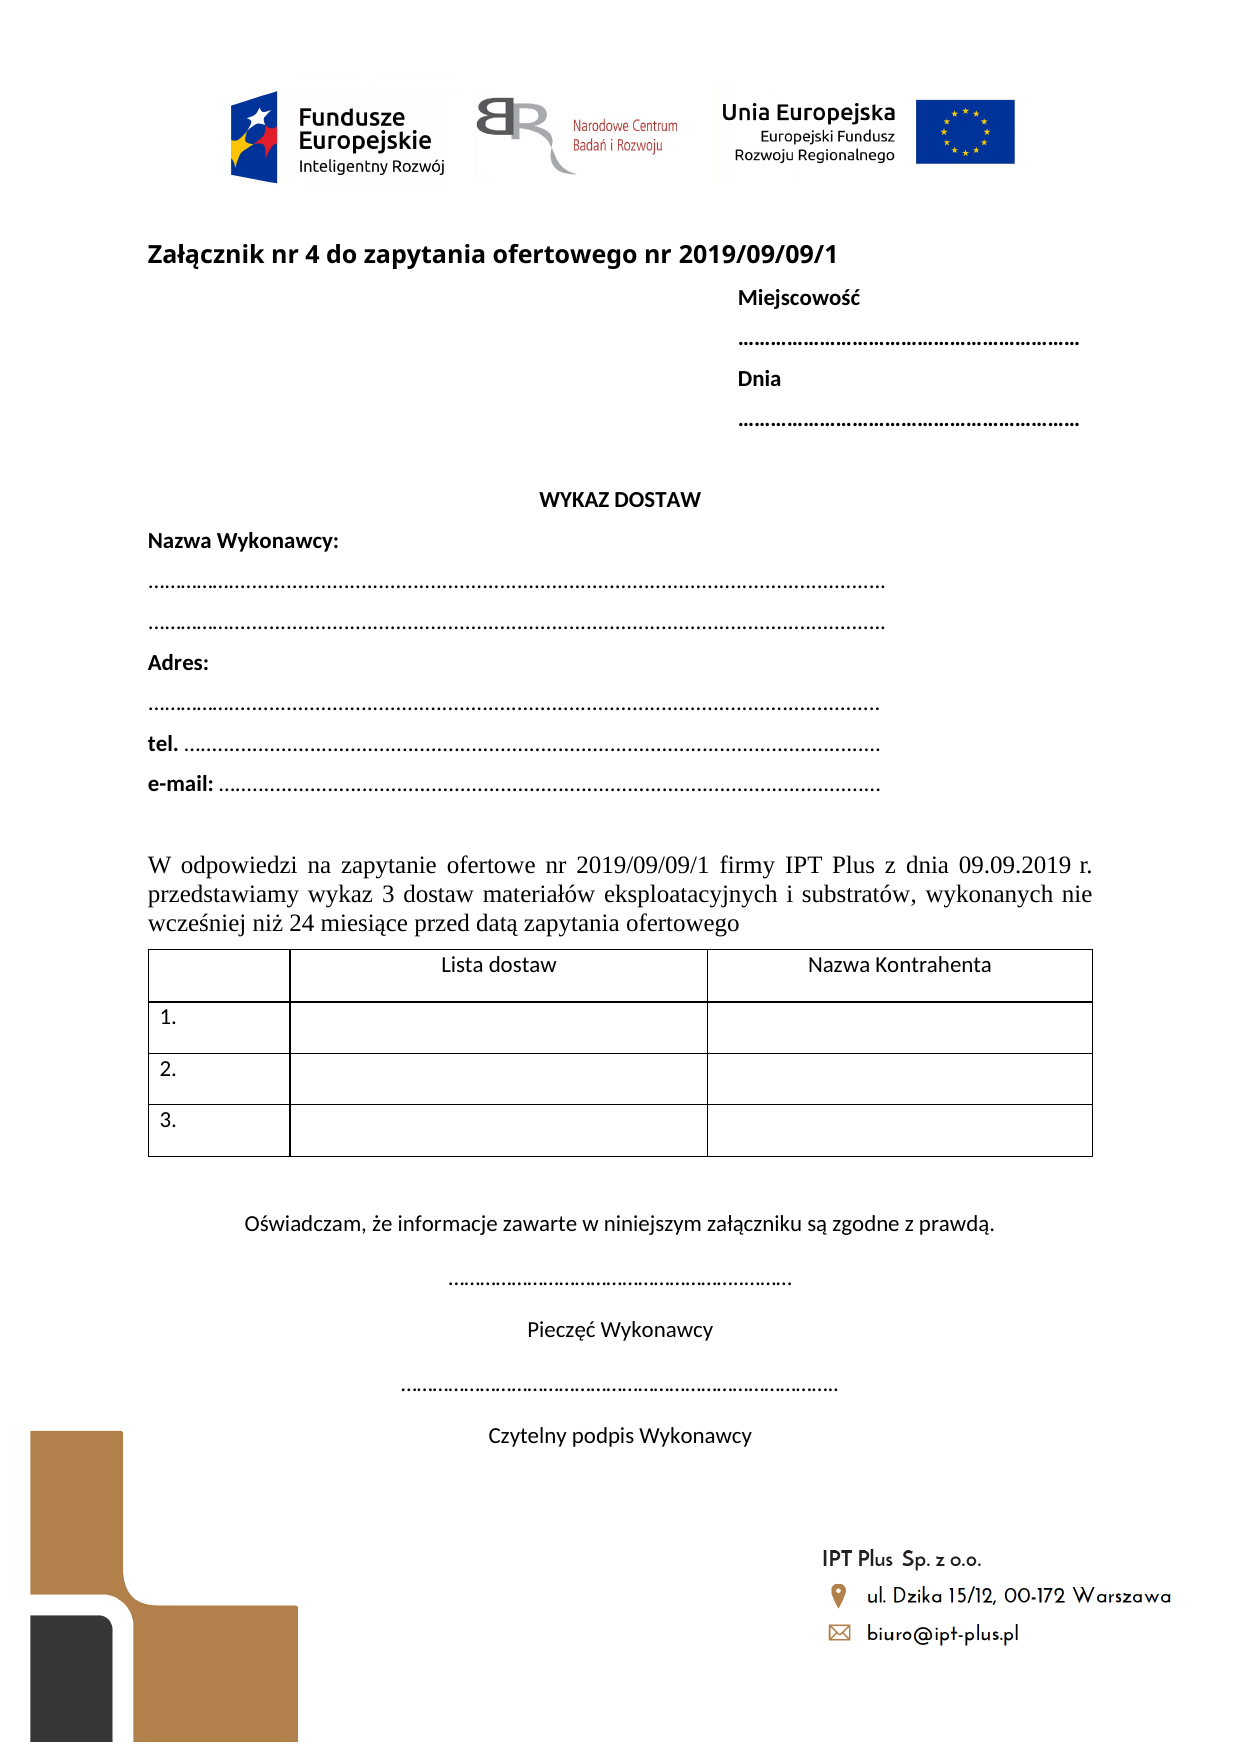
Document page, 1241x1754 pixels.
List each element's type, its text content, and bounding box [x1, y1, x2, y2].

text ……………………………………………………………………….. [148, 1369, 1093, 1397]
text Czytelny podpis Wykonawcy [148, 1422, 1093, 1450]
text ...………….................................................................................................................. [148, 567, 1093, 594]
table_header Lista dostaw [291, 950, 707, 1001]
table_cell [708, 1003, 1092, 1053]
text ...………….................................................................................................................. [148, 607, 1093, 635]
text Dnia [738, 364, 1093, 392]
table_cell [291, 1105, 707, 1156]
table_cell 2. [149, 1054, 289, 1104]
table_cell [291, 1003, 707, 1053]
table_cell 3. [149, 1105, 289, 1156]
table_cell 1. [149, 1003, 289, 1053]
text Oświadczam, że informacje zawarte w niniejszym załączniku są zgodne z prawdą. [148, 1209, 1093, 1238]
text ...…………................................................................................................................. [148, 688, 1093, 716]
picture [30, 1430, 1208, 1742]
text Miejscowość [738, 283, 1093, 311]
table_header Nazwa Kontrahenta [708, 950, 1092, 1001]
text ………………………………………………..……… [148, 1263, 1093, 1291]
text ……………………………………………………… [738, 323, 1093, 351]
table_header [149, 950, 289, 1001]
text Adres: [148, 648, 1093, 676]
text Załącznik nr 4 do zapytania ofertowego nr 2019/09/09/1 [148, 236, 1093, 270]
text Nazwa Wykonawcy: [148, 526, 1093, 554]
picture [221, 73, 1024, 205]
text Pieczęć Wykonawcy [148, 1316, 1093, 1344]
text ……………………………………………………… [738, 404, 1093, 432]
text W odpowiedzi na zapytanie ofertowe nr 2019/09/09/1 firmy IPT Plus z dnia 09.09.2019 r. przedstawiamy wykaz 3 dostaw materiałów eksploatacyjnych i substratów, wykonanych nie wcześniej niż 24 miesiące przed datą zapytania ofertowego [148, 850, 1093, 936]
text tel. …...................................................................................................................... [148, 729, 1093, 757]
text e-mail: …................................................................................................................ [148, 769, 1093, 797]
table_cell [708, 1105, 1092, 1156]
table_cell [291, 1054, 707, 1104]
table_cell [708, 1054, 1092, 1104]
text WYKAZ DOSTAW [148, 486, 1093, 513]
